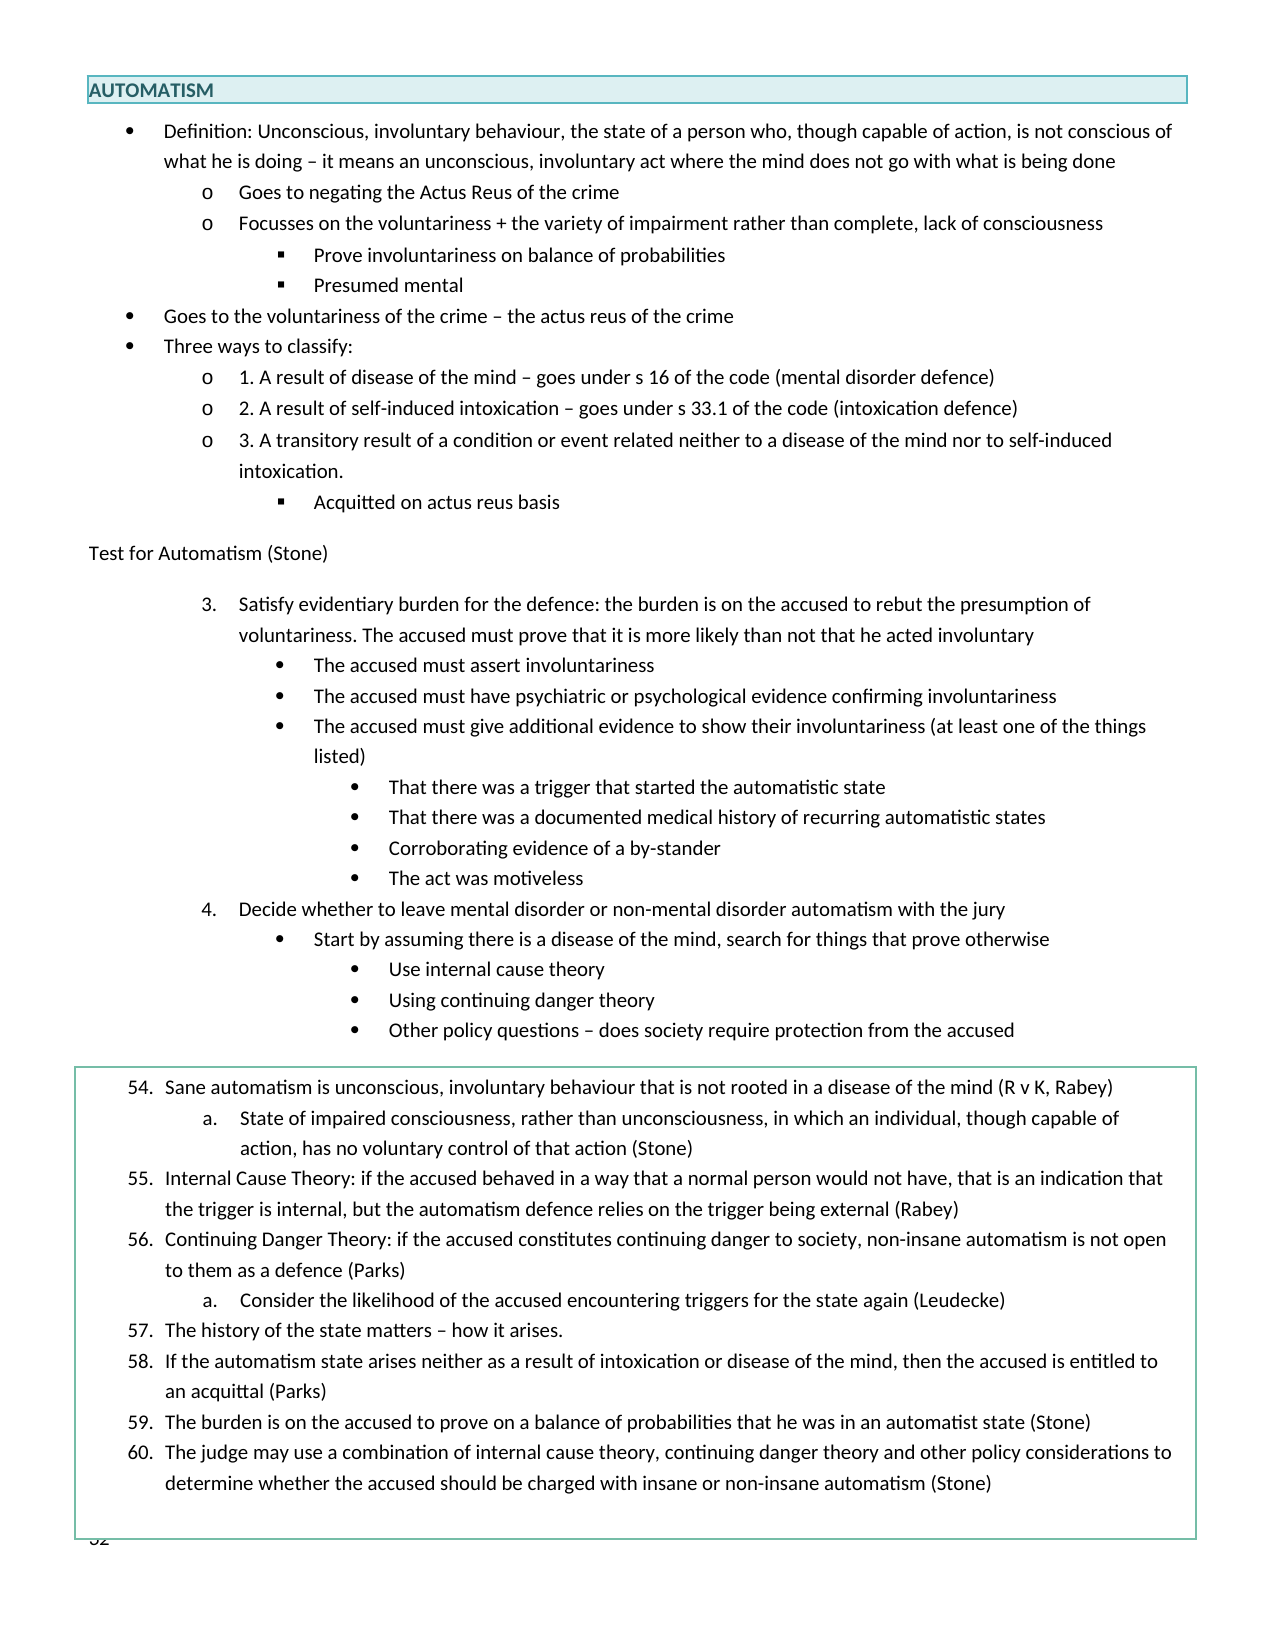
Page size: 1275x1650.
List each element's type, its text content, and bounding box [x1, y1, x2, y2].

list Decide whether to leave mental disorder or non-mental disorder automatism with the jury [201, 896, 1186, 921]
list Satisfy evidentiary burden for the defence: the burden is on the accused to rebut the presumption of voluntariness. The accused must prove that it is more likely than not that he acted involuntary [201, 592, 1186, 647]
list The accused must have psychiatric or psychological evidence confirming involuntariness [276, 683, 1186, 708]
list Presumed mental [276, 273, 1186, 298]
list That there was a trigger that started the automatistic state [351, 774, 1186, 799]
list Goes to negating the Actus Reus of the crime [201, 179, 1186, 205]
list Using continuing danger theory [351, 987, 1186, 1012]
text Test for Automatism (Stone) [89, 540, 1186, 566]
list Use internal cause theory [351, 957, 1186, 982]
list Prove involuntariness on balance of probabilities [276, 242, 1186, 268]
list Three ways to classify: [126, 333, 1186, 359]
list That there was a documented medical history of recurring automatistic states [351, 804, 1186, 830]
list Goes to the voluntariness of the crime – the actus reus of the crime [126, 303, 1186, 328]
list 3. A transitory result of a condition or event related neither to a disease of the mind nor to self-induced intoxication. [201, 427, 1186, 484]
list Start by assuming there is a disease of the mind, search for things that prove otherwise [276, 926, 1186, 952]
list Acquitted on actus reus basis [276, 489, 1186, 514]
list Other policy questions – does society require protection from the accused [351, 1017, 1186, 1043]
list Corroborating evidence of a by-stander [351, 835, 1186, 860]
subtitle AUTOMATISM [89, 77, 1186, 102]
list Focusses on the voluntariness + the variety of impairment rather than complete, lack of consciousness [201, 211, 1186, 237]
list 1. A result of disease of the mind – goes under s 16 of the code (mental disorder defence) [201, 364, 1186, 390]
list The accused must assert involuntariness [276, 652, 1186, 678]
list The act was motiveless [351, 865, 1186, 891]
list The accused must give additional evidence to show their involuntariness (at least one of the things listed) [276, 713, 1186, 769]
list Definition: Unconscious, involuntary behaviour, the state of a person who, though capable of action, is not conscious of what he is doing – it means an unconscious, involuntary act where the mind does not go with what is being done [126, 118, 1186, 174]
list 2. A result of self-induced intoxication – goes under s 33.1 of the code (intoxication defence) [201, 396, 1186, 422]
